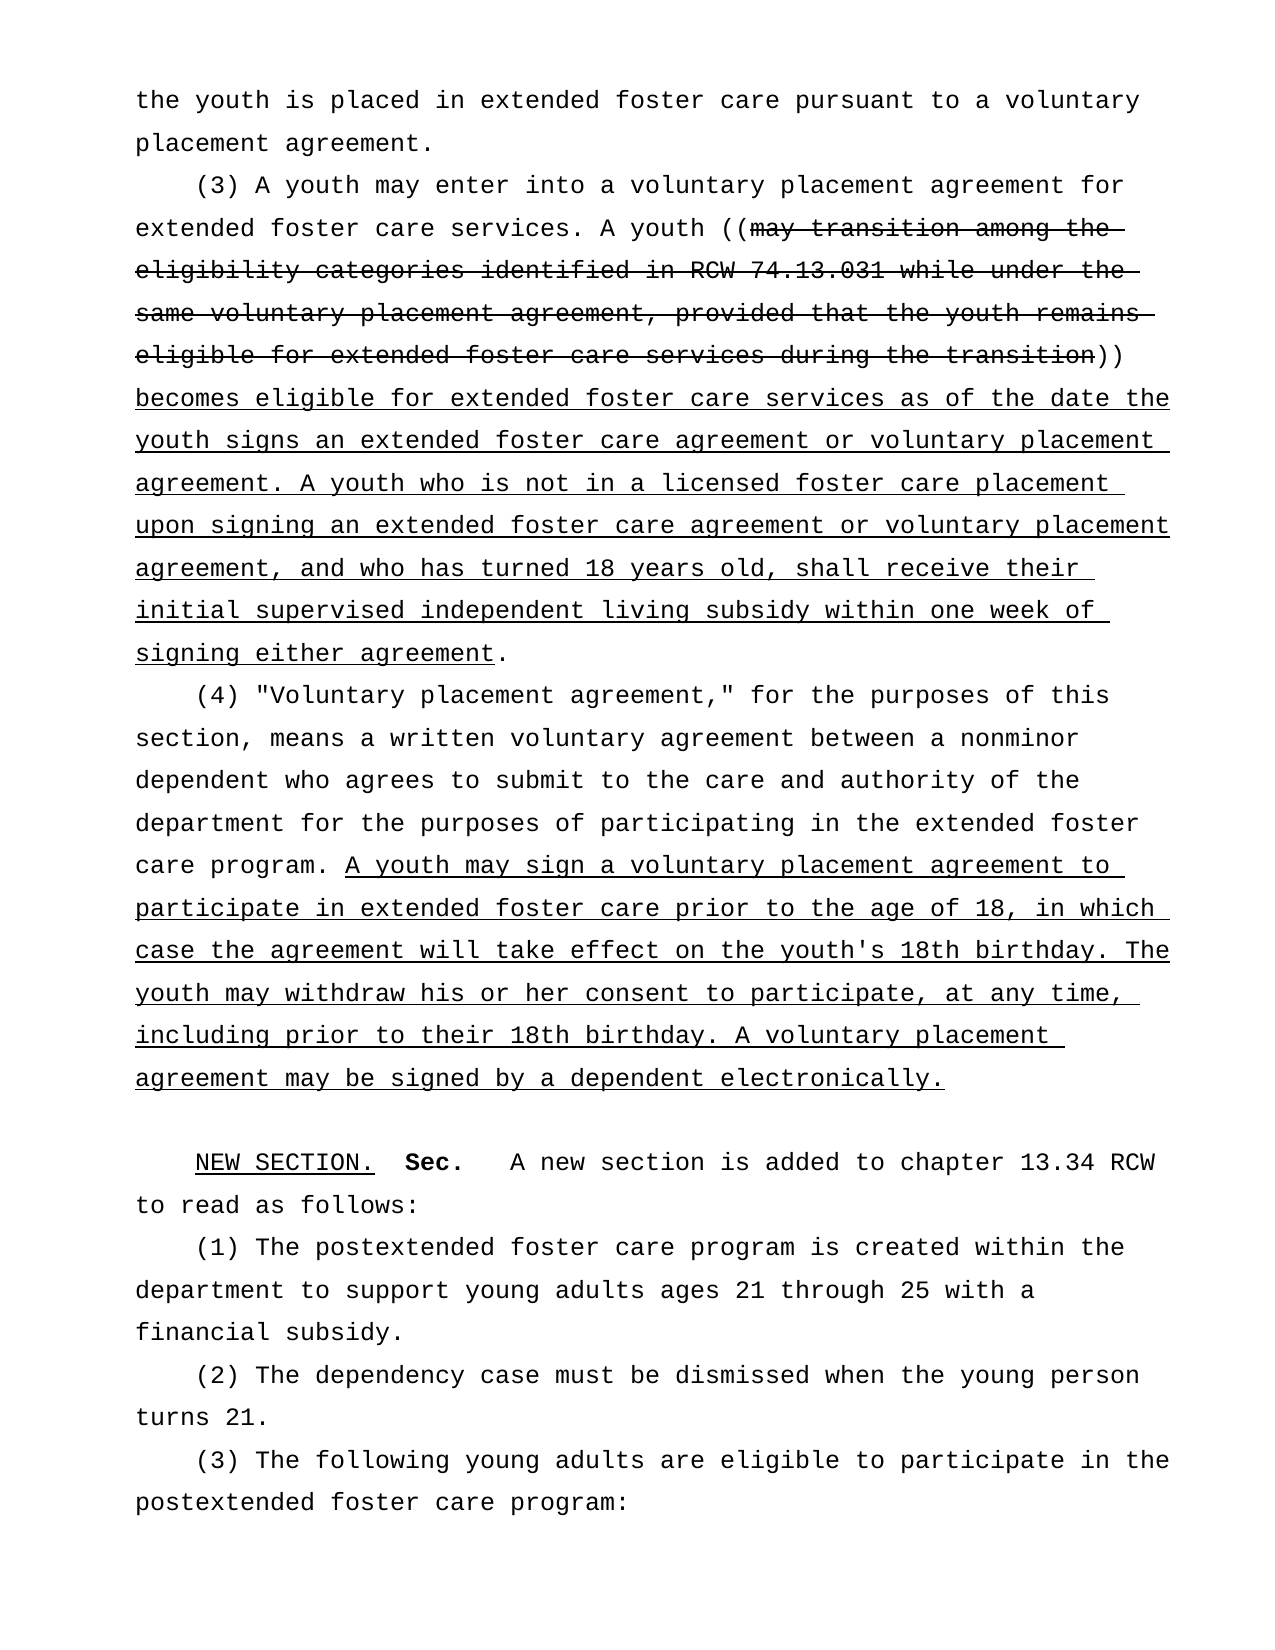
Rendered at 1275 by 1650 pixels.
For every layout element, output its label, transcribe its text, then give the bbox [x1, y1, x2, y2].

text (4) "Voluntary placement agreement," for the purposes of this section, means a written voluntary agreement between a nonminor dependent who agrees to submit to the care and authority of the department for the purposes of participating in the extended foster care program. A youth may sign a voluntary placement agreement to participate in extended foster care prior to the age of 18, in which case the agreement will take effect on the youth's 18th birthday. The youth may withdraw his or her consent to participate, at any time, including prior to their 18th birthday. A voluntary placement agreement may be signed by a dependent electronically. [135, 920, 1170, 961]
text (4) "Voluntary placement agreement," for the purposes of this section, means a written voluntary agreement between a nonminor dependent who agrees to submit to the care and authority of the department for the purposes of participating in the extended foster care program. A youth may sign a voluntary placement agreement to participate in extended foster care prior to the age of 18, in which case the agreement will take effect on the youth's 18th birthday. The youth may withdraw his or her consent to participate, at any time, including prior to their 18th birthday. A voluntary placement agreement may be signed by a dependent electronically. [135, 963, 1170, 1095]
text (3) A youth may enter into a voluntary placement agreement for extended foster care services. A youth ((may transition among the eligibility categories identified in RCW 74.13.031 while under the same voluntary placement agreement, provided that the youth remains eligible for extended foster care services during the transition)) becomes eligible for extended foster care services as of the date the youth signs an extended foster care agreement or voluntary placement agreement. A youth who is not in a licensed foster care placement upon signing an extended foster care agreement or voluntary placement agreement, and who has turned 18 years old, shall receive their initial supervised independent living subsidy within one week of signing either agreement. [135, 453, 1170, 536]
text (4) "Voluntary placement agreement," for the purposes of this section, means a written voluntary agreement between a nonminor dependent who agrees to submit to the care and authority of the department for the purposes of participating in the extended foster care program. A youth may sign a voluntary placement agreement to participate in extended foster care prior to the age of 18, in which case the agreement will take effect on the youth's 18th birthday. The youth may withdraw his or her consent to participate, at any time, including prior to their 18th birthday. A voluntary placement agreement may be signed by a dependent electronically. [135, 670, 1170, 919]
text (3) A youth may enter into a voluntary placement agreement for extended foster care services. A youth ((may transition among the eligibility categories identified in RCW 74.13.031 while under the same voluntary placement agreement, provided that the youth remains eligible for extended foster care services during the transition)) becomes eligible for extended foster care services as of the date the youth signs an extended foster care agreement or voluntary placement agreement. A youth who is not in a licensed foster care placement upon signing an extended foster care agreement or voluntary placement agreement, and who has turned 18 years old, shall receive their initial supervised independent living subsidy within one week of signing either agreement. [135, 538, 1170, 670]
text (2) The dependency case must be dismissed when the young person turns 21. [135, 1349, 1170, 1434]
text (3) A youth may enter into a voluntary placement agreement for extended foster care services. A youth ((may transition among the eligibility categories identified in RCW 74.13.031 while under the same voluntary placement agreement, provided that the youth remains eligible for extended foster care services during the transition)) becomes eligible for extended foster care services as of the date the youth signs an extended foster care agreement or voluntary placement agreement. A youth who is not in a licensed foster care placement upon signing an extended foster care agreement or voluntary placement agreement, and who has turned 18 years old, shall receive their initial supervised independent living subsidy within one week of signing either agreement. [135, 160, 1170, 409]
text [135, 75, 1170, 160]
text (1) The postextended foster care program is created within the department to support young adults ages 21 through 25 with a financial subsidy. [135, 1222, 1170, 1349]
text NEW SECTION. Sec. A new section is added to chapter 13.34 RCW to read as follows: [135, 1137, 1170, 1222]
text (3) The following young adults are eligible to participate in the postextended foster care program: [135, 1434, 1170, 1519]
